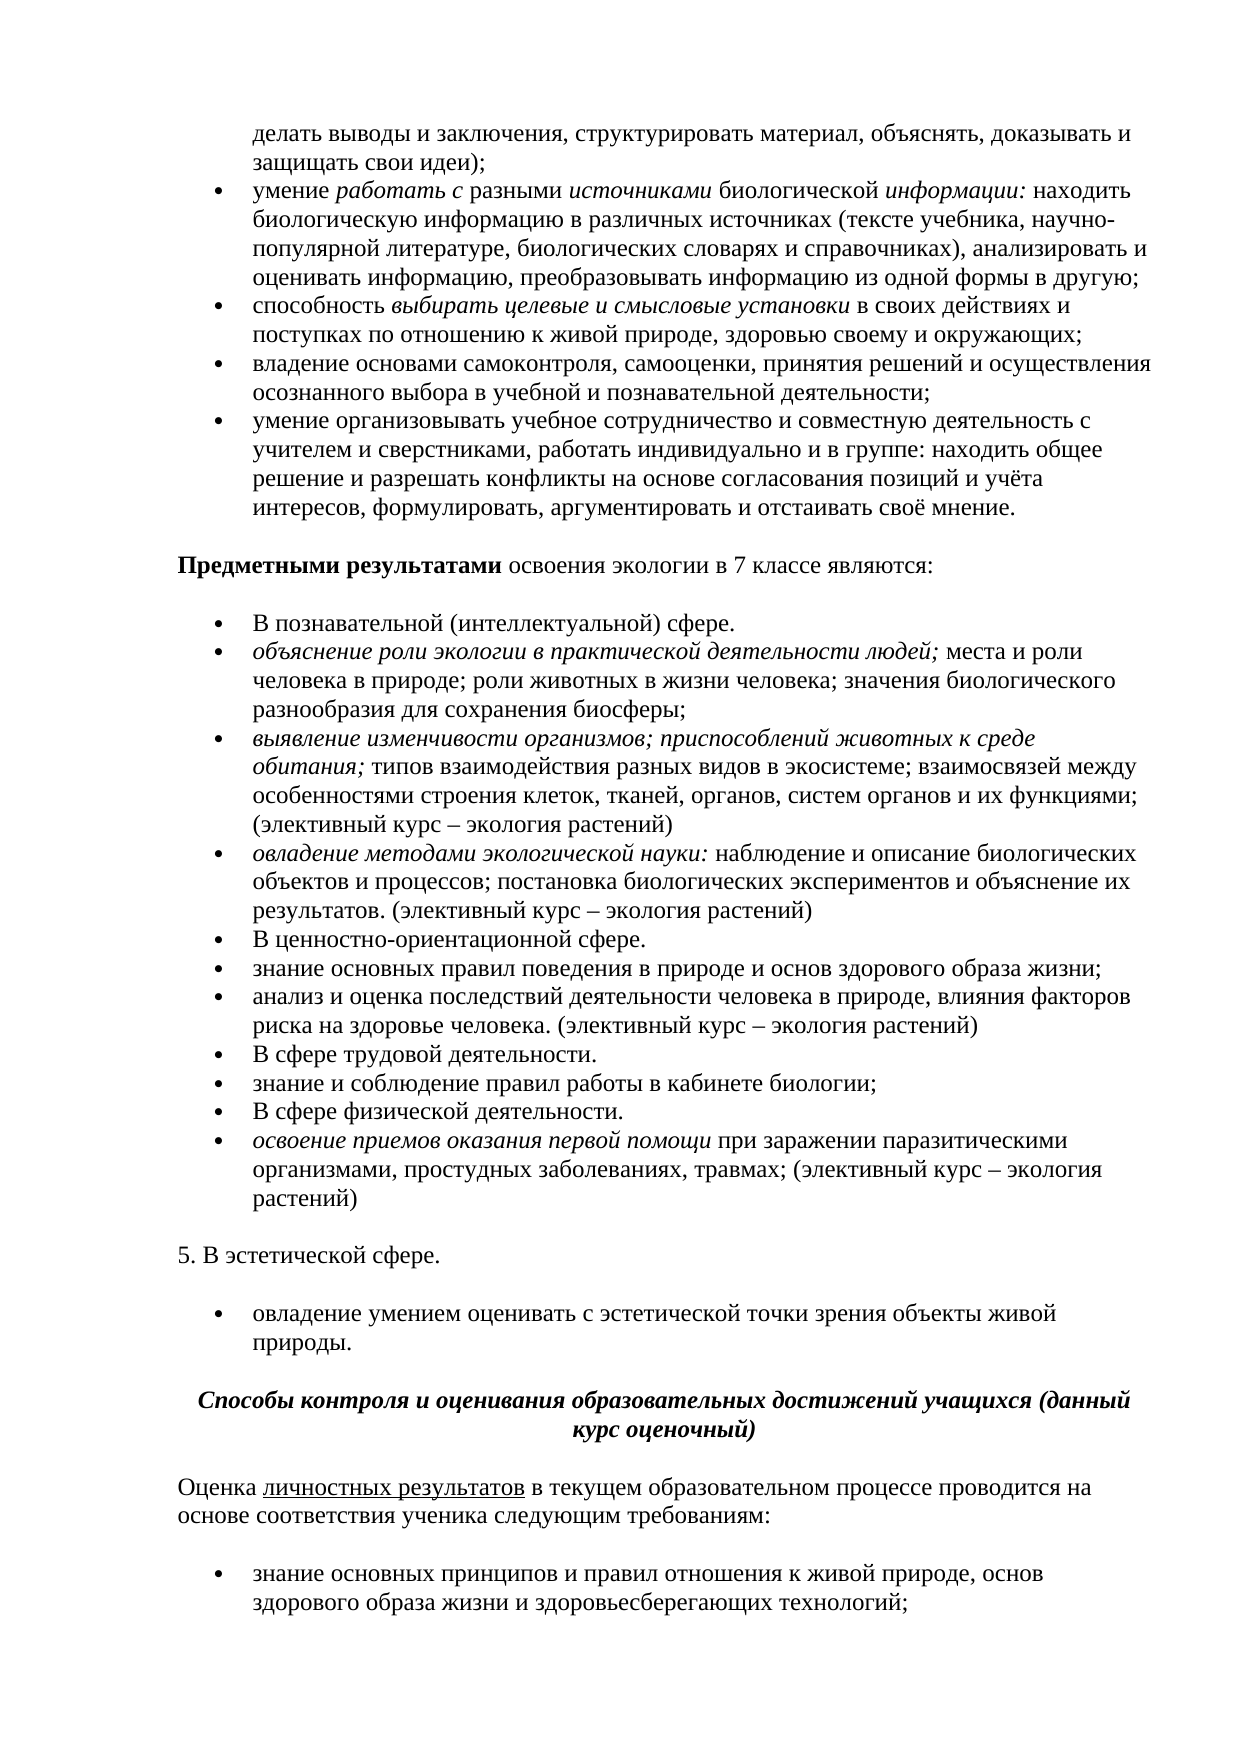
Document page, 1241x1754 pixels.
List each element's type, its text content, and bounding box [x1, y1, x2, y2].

list выявление изменчивости организмов; приспособлений животных к среде обитания; типов взаимодействия разных видов в экосистеме; взаимосвязей между особенностями строения клеток, тканей, органов, систем органов и их функциями;(элективный курс – экология растений) [215, 723, 1152, 838]
text Предметными результатами освоения экологии в 7 классе являются: [177, 550, 1152, 578]
list В ценностно-ориентационной сфере. [215, 924, 1152, 953]
list освоение приемов оказания первой помощи при заражении паразитическими организмами, простудных заболеваниях, травмах; (элективный курс – экология растений) [215, 1125, 1152, 1211]
list способность выбирать целевые и смысловые установки в своих действиях и поступках по отношению к живой природе, здоровью своему и окружающих; [215, 291, 1152, 348]
list умение организовывать учебное сотрудничество и совместную деятельность с учителем и сверстниками, работать индивидуально и в группе: находить общее решение и разрешать конфликты на основе согласования позиций и учёта интересов, формулировать, аргументировать и отстаивать своё мнение. [215, 406, 1152, 521]
list знание основных правил поведения в природе и основ здорового образа жизни; [215, 953, 1152, 981]
list владение основами самоконтроля, самооценки, принятия решений и осуществления осознанного выбора в учебной и познавательной деятельности; [215, 348, 1152, 406]
text 5. В эстетической сфере. [177, 1241, 1152, 1269]
list умение работать с разными источниками биологической информации: находить биологическую информацию в различных источниках (тексте учебника, научно-популярной литературе, биологических словарях и справочниках), анализировать и оценивать информацию, преобразовывать информацию из одной формы в другую; [215, 176, 1152, 291]
list В сфере физической деятельности. [215, 1096, 1152, 1125]
list В познавательной (интеллектуальной) сфере. [215, 608, 1152, 636]
text Оценка личностных результатов в текущем образовательном процессе проводится на основе соответствия ученика следующим требованиям: [177, 1472, 1152, 1529]
list знание основных принципов и правил отношения к живой природе, основ здорового образа жизни и здоровьесберегающих технологий; [215, 1558, 1152, 1616]
list В сфере трудовой деятельности. [215, 1039, 1152, 1068]
list знание и соблюдение правил работы в кабинете биологии; [215, 1068, 1152, 1096]
list овладение методами экологической науки: наблюдение и описание биологических объектов и процессов; постановка биологических экспериментов и объяснение их результатов. (элективный курс – экология растений) [215, 838, 1152, 924]
list овладение умением оценивать с эстетической точки зрения объекты живой природы. [215, 1298, 1152, 1356]
text Способы контроля и оценивания образовательных достижений учащихся (данный курс оценочный) [177, 1385, 1152, 1443]
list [215, 118, 1152, 176]
list объяснение роли экологии в практической деятельности людей; места и роли человека в природе; роли животных в жизни человека; значения биологического разнообразия для сохранения биосферы; [215, 636, 1152, 723]
list анализ и оценка последствий деятельности человека в природе, влияния факторов риска на здоровье человека. (элективный курс – экология растений) [215, 981, 1152, 1039]
